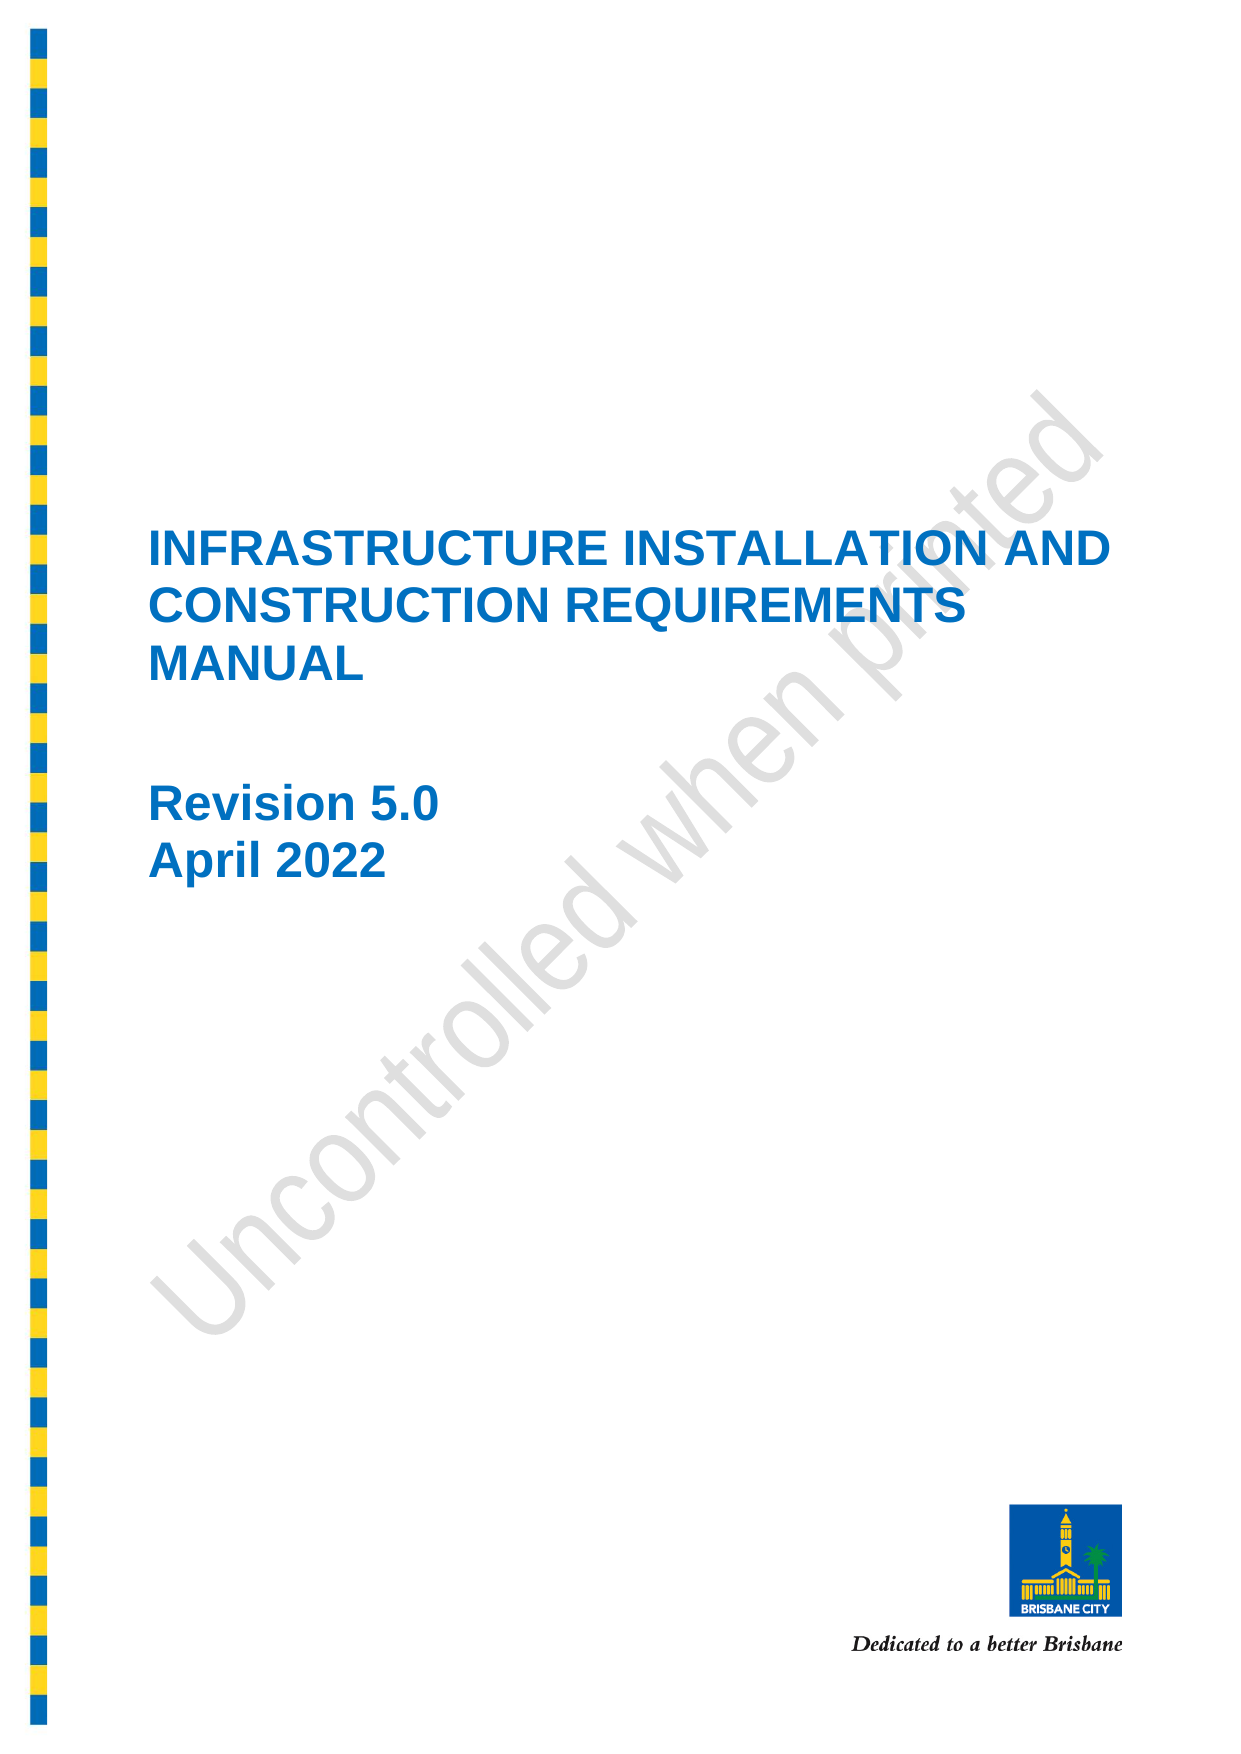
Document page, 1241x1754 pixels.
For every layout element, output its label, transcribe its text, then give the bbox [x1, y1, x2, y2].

subtitle INFRASTRUCTURE INSTALLATION AND CONSTRUCTION REQUIREMENTS MANUAL [148, 518, 1122, 691]
title April 2022 [148, 831, 1122, 888]
picture [0, 0, 48, 1754]
title Revision 5.0 [148, 773, 1122, 831]
picture [851, 1503, 1123, 1651]
